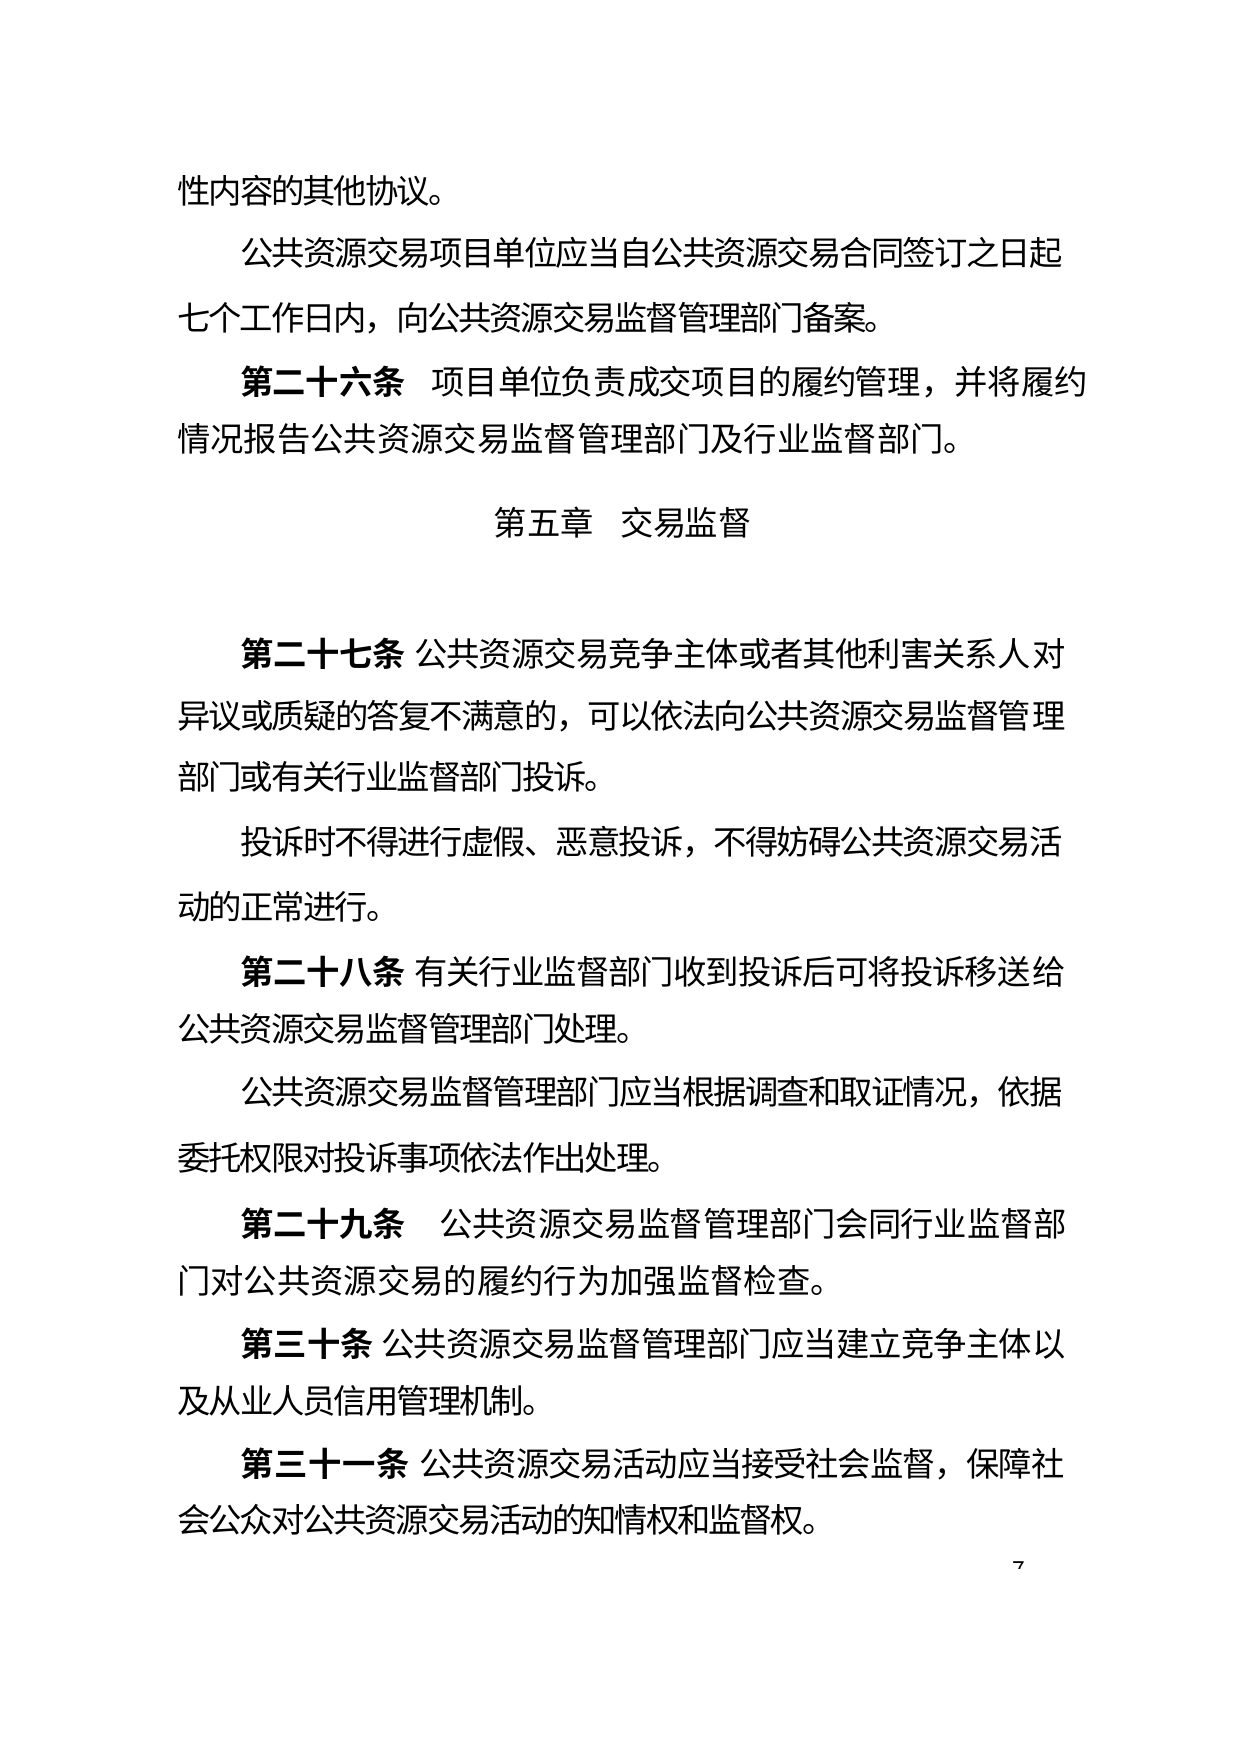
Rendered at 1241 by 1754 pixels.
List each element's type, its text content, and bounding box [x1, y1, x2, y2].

text 第二十八条 有关行业监督部门收到投诉后可将投诉移送给公共资源交易监督管理部门处理。 [177, 946, 1066, 1051]
text 第五章 交易监督 [494, 497, 1092, 545]
text 第二十六条 项目单位负责成交项目的履约管理，并将履约 [241, 356, 1092, 404]
text 门对公共资源交易的履约行为加强监督检查。 [177, 1255, 1092, 1303]
text 公共资源交易项目单位应当自公共资源交易合同签订之日起七个工作日内，向公共资源交易监督管理部门备案。 [177, 226, 1065, 339]
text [177, 164, 1066, 213]
text 第三十条 公共资源交易监督管理部门应当建立竞争主体以及从业人员信用管理机制。 [177, 1318, 1066, 1423]
text 情况报告公共资源交易监督管理部门及行业监督部门。 [177, 413, 1092, 461]
text 投诉时不得进行虚假、恶意投诉，不得妨碍公共资源交易活动的正常进行。 [177, 816, 1065, 929]
text 第三十一条 公共资源交易活动应当接受社会监督，保障社会公众对公共资源交易活动的知情权和监督权。 [177, 1437, 1066, 1542]
text 第二十九条 公共资源交易监督管理部门会同行业监督部 [241, 1197, 1092, 1246]
text 公共资源交易监督管理部门应当根据调查和取证情况，依据委托权限对投诉事项依法作出处理。 [177, 1066, 1065, 1180]
text 第二十七条 公共资源交易竞争主体或者其他利害关系人对异议或质疑的答复不满意的，可以依法向公共资源交易监督管理部门或有关行业监督部门投诉。 [177, 628, 1066, 799]
